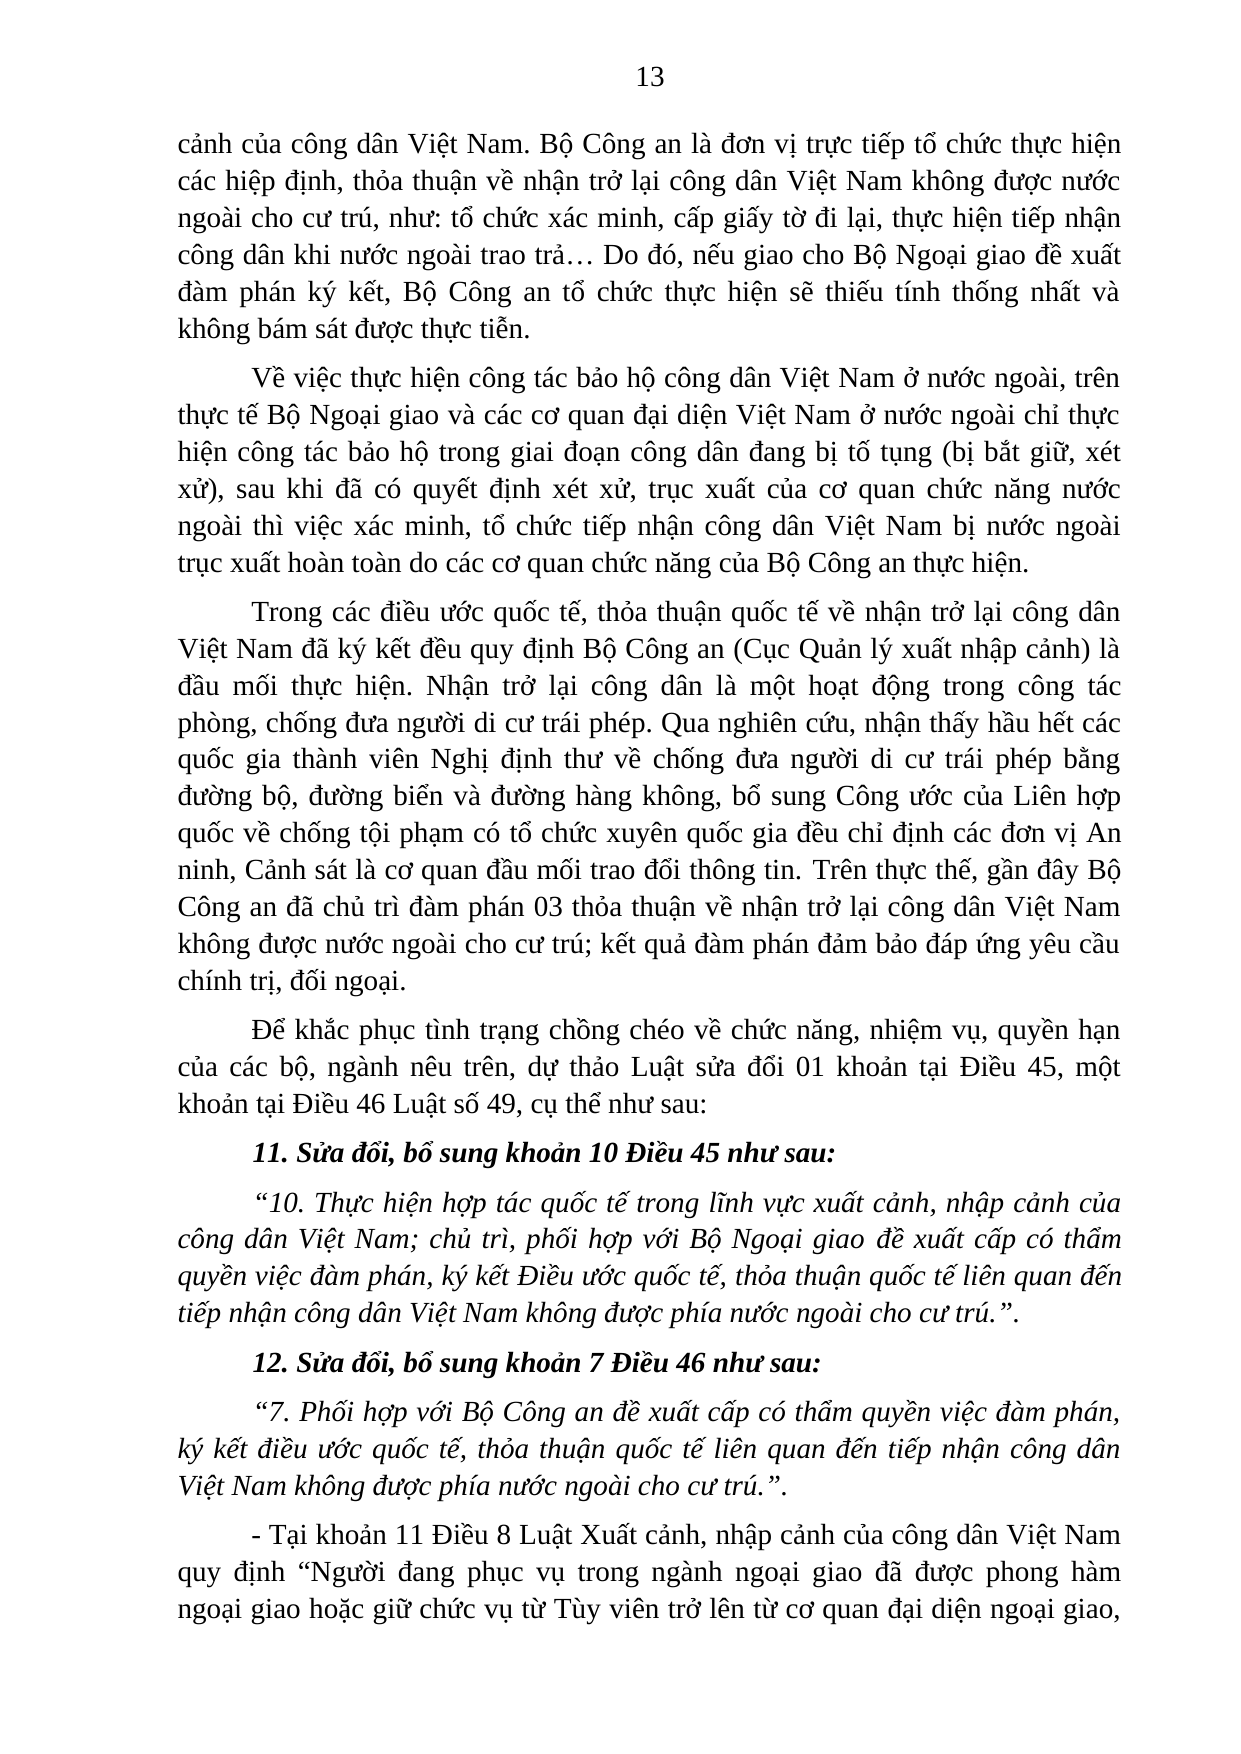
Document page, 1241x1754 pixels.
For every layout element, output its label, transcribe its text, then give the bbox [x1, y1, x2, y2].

text Để khắc phục tình trạng chồng chéo về chức năng, nhiệm vụ, quyền hạn của các bộ, ngành nêu trên, dự thảo Luật sửa đổi 01 khoản tại Điều 45, một khoản tại Điều 46 Luật số 49, cụ thể như sau: [177, 1012, 1122, 1119]
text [177, 127, 1122, 344]
text Trong các điều ước quốc tế, thỏa thuận quốc tế về nhận trở lại công dân Việt Nam đã ký kết đều quy định Bộ Công an (Cục Quản lý xuất nhập cảnh) là đầu mối thực hiện. Nhận trở lại công dân là một hoạt động trong công tác phòng, chống đưa người di cư trái phép. Qua nghiên cứu, nhận thấy hầu hết các quốc gia thành viên Nghị định thư về chống đưa người di cư trái phép bằng đường bộ, đường biển và đường hàng không, bổ sung Công ước của Liên hợp quốc về chống tội phạm có tổ chức xuyên quốc gia đều chỉ định các đơn vị An ninh, Cảnh sát là cơ quan đầu mối trao đổi thông tin. Trên thực thế, gần đây Bộ Công an đã chủ trì đàm phán 03 thỏa thuận về nhận trở lại công dân Việt Nam không được nước ngoài cho cư trú; kết quả đàm phán đảm bảo đáp ứng yêu cầu chính trị, đối ngoại. [177, 594, 1122, 996]
text 12. Sửa đổi, bổ sung khoản 7 Điều 46 như sau: [177, 1345, 1122, 1378]
text “10. Thực hiện hợp tác quốc tế trong lĩnh vực xuất cảnh, nhập cảnh của công dân Việt Nam; chủ trì, phối hợp với Bộ Ngoại giao đề xuất cấp có thẩm quyền việc đàm phán, ký kết Điều ước quốc tế, thỏa thuận quốc tế liên quan đến tiếp nhận công dân Việt Nam không được phía nước ngoài cho cư trú.”. [177, 1185, 1122, 1329]
text “7. Phối hợp với Bộ Công an đề xuất cấp có thẩm quyền việc đàm phán, ký kết điều ước quốc tế, thỏa thuận quốc tế liên quan đến tiếp nhận công dân Việt Nam không được phía nước ngoài cho cư trú.”. [177, 1394, 1122, 1501]
text Về việc thực hiện công tác bảo hộ công dân Việt Nam ở nước ngoài, trên thực tế Bộ Ngoại giao và các cơ quan đại diện Việt Nam ở nước ngoài chỉ thực hiện công tác bảo hộ trong giai đoạn công dân đang bị tố tụng (bị bắt giữ, xét xử), sau khi đã có quyết định xét xử, trục xuất của cơ quan chức năng nước ngoài thì việc xác minh, tổ chức tiếp nhận công dân Việt Nam bị nước ngoài trục xuất hoàn toàn do các cơ quan chức năng của Bộ Công an thực hiện. [177, 360, 1122, 578]
text 11. Sửa đổi, bổ sung khoản 10 Điều 45 như sau: [177, 1135, 1122, 1169]
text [177, 1517, 1122, 1624]
